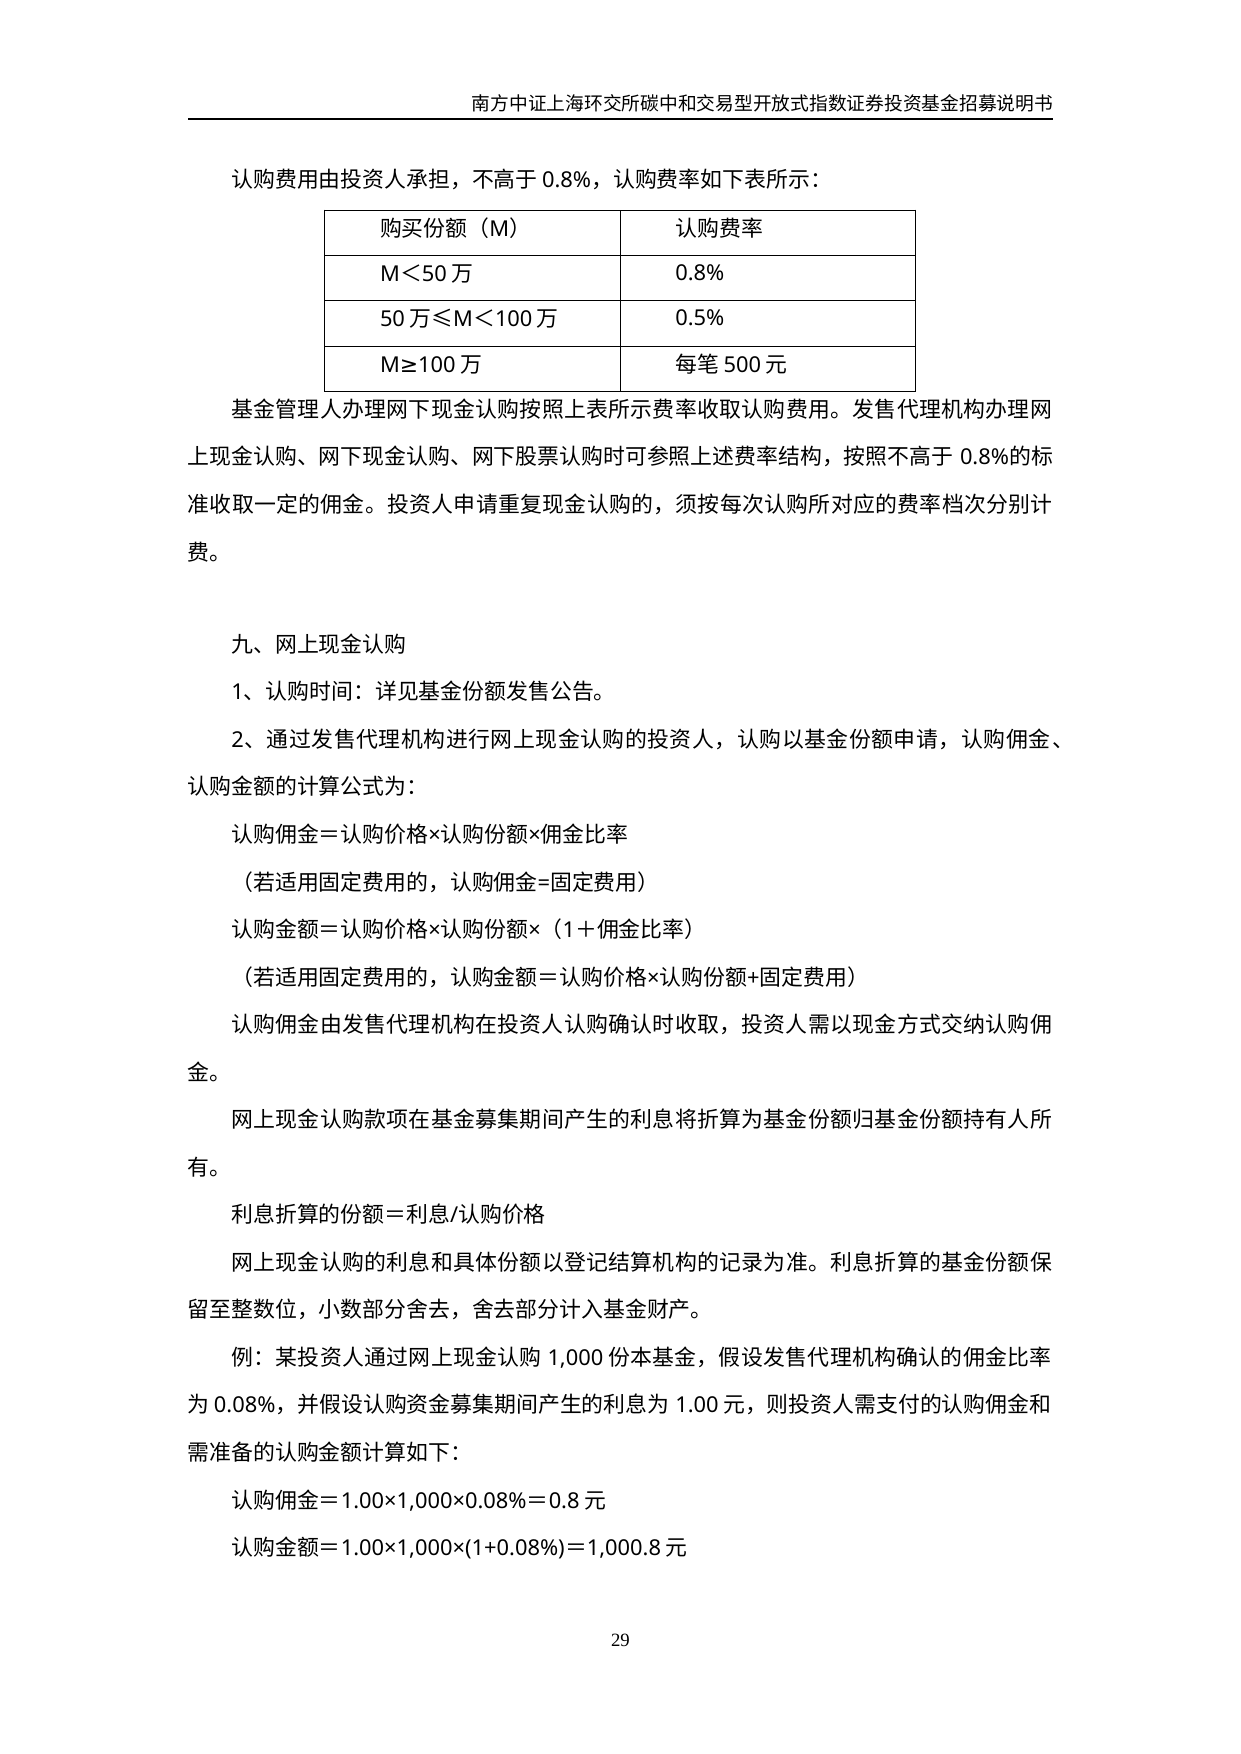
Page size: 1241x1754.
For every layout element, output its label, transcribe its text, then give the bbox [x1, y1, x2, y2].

text （若适用固定费用的，认购佣金=固定费用） [187, 864, 1053, 896]
text 认购佣金＝认购价格×认购份额×佣金比率 [187, 817, 1053, 849]
text 认购金额＝认购价格×认购份额×（1＋佣金比率） [187, 912, 1053, 944]
text 2、通过发售代理机构进行网上现金认购的投资人，认购以基金份额申请，认购佣金、认购金额的计算公式为： [187, 722, 1053, 801]
table_cell M＜50万 [325, 256, 620, 300]
table_cell M≥100万 [325, 347, 620, 391]
text 基金管理人办理网下现金认购按照上表所示费率收取认购费用。发售代理机构办理网上现金认购、网下现金认购、网下股票认购时可参照上述费率结构，按照不高于0.8%的标准收取一定的佣金。投资人申请重复现金认购的，须按每次认购所对应的费率档次分别计费。 [187, 392, 1053, 566]
text 认购费用由投资人承担，不高于0.8%，认购费率如下表所示： [187, 162, 1053, 194]
table_header 购买份额（M） [325, 211, 620, 255]
table_header 认购费率 [621, 211, 915, 255]
text 九、网上现金认购 [187, 627, 1053, 658]
text 1、认购时间：详见基金份额发售公告。 [187, 674, 1053, 706]
text 认购金额＝1.00×1,000×(1+0.08%)＝1,000.8元 [187, 1530, 1053, 1562]
table_cell 0.5% [621, 301, 915, 346]
text 网上现金认购的利息和具体份额以登记结算机构的记录为准。利息折算的基金份额保留至整数位，小数部分舍去，舍去部分计入基金财产。 [187, 1245, 1053, 1324]
text 网上现金认购款项在基金募集期间产生的利息将折算为基金份额归基金份额持有人所有。 [187, 1102, 1053, 1181]
text 认购佣金由发售代理机构在投资人认购确认时收取，投资人需以现金方式交纳认购佣金。 [187, 1007, 1053, 1086]
text （若适用固定费用的，认购金额＝认购价格×认购份额+固定费用） [187, 960, 1053, 991]
text 利息折算的份额＝利息/认购价格 [187, 1197, 1053, 1229]
table_cell 50万≤M＜100万 [325, 301, 620, 346]
table_cell 每笔500元 [621, 347, 915, 391]
table_cell 0.8% [621, 256, 915, 300]
text 认购佣金＝1.00×1,000×0.08%＝0.8元 [187, 1483, 1053, 1514]
text 例：某投资人通过网上现金认购1,000份本基金，假设发售代理机构确认的佣金比率为0.08%，并假设认购资金募集期间产生的利息为1.00元，则投资人需支付的认购佣金和需准备的认购金额计算如下： [187, 1340, 1053, 1467]
